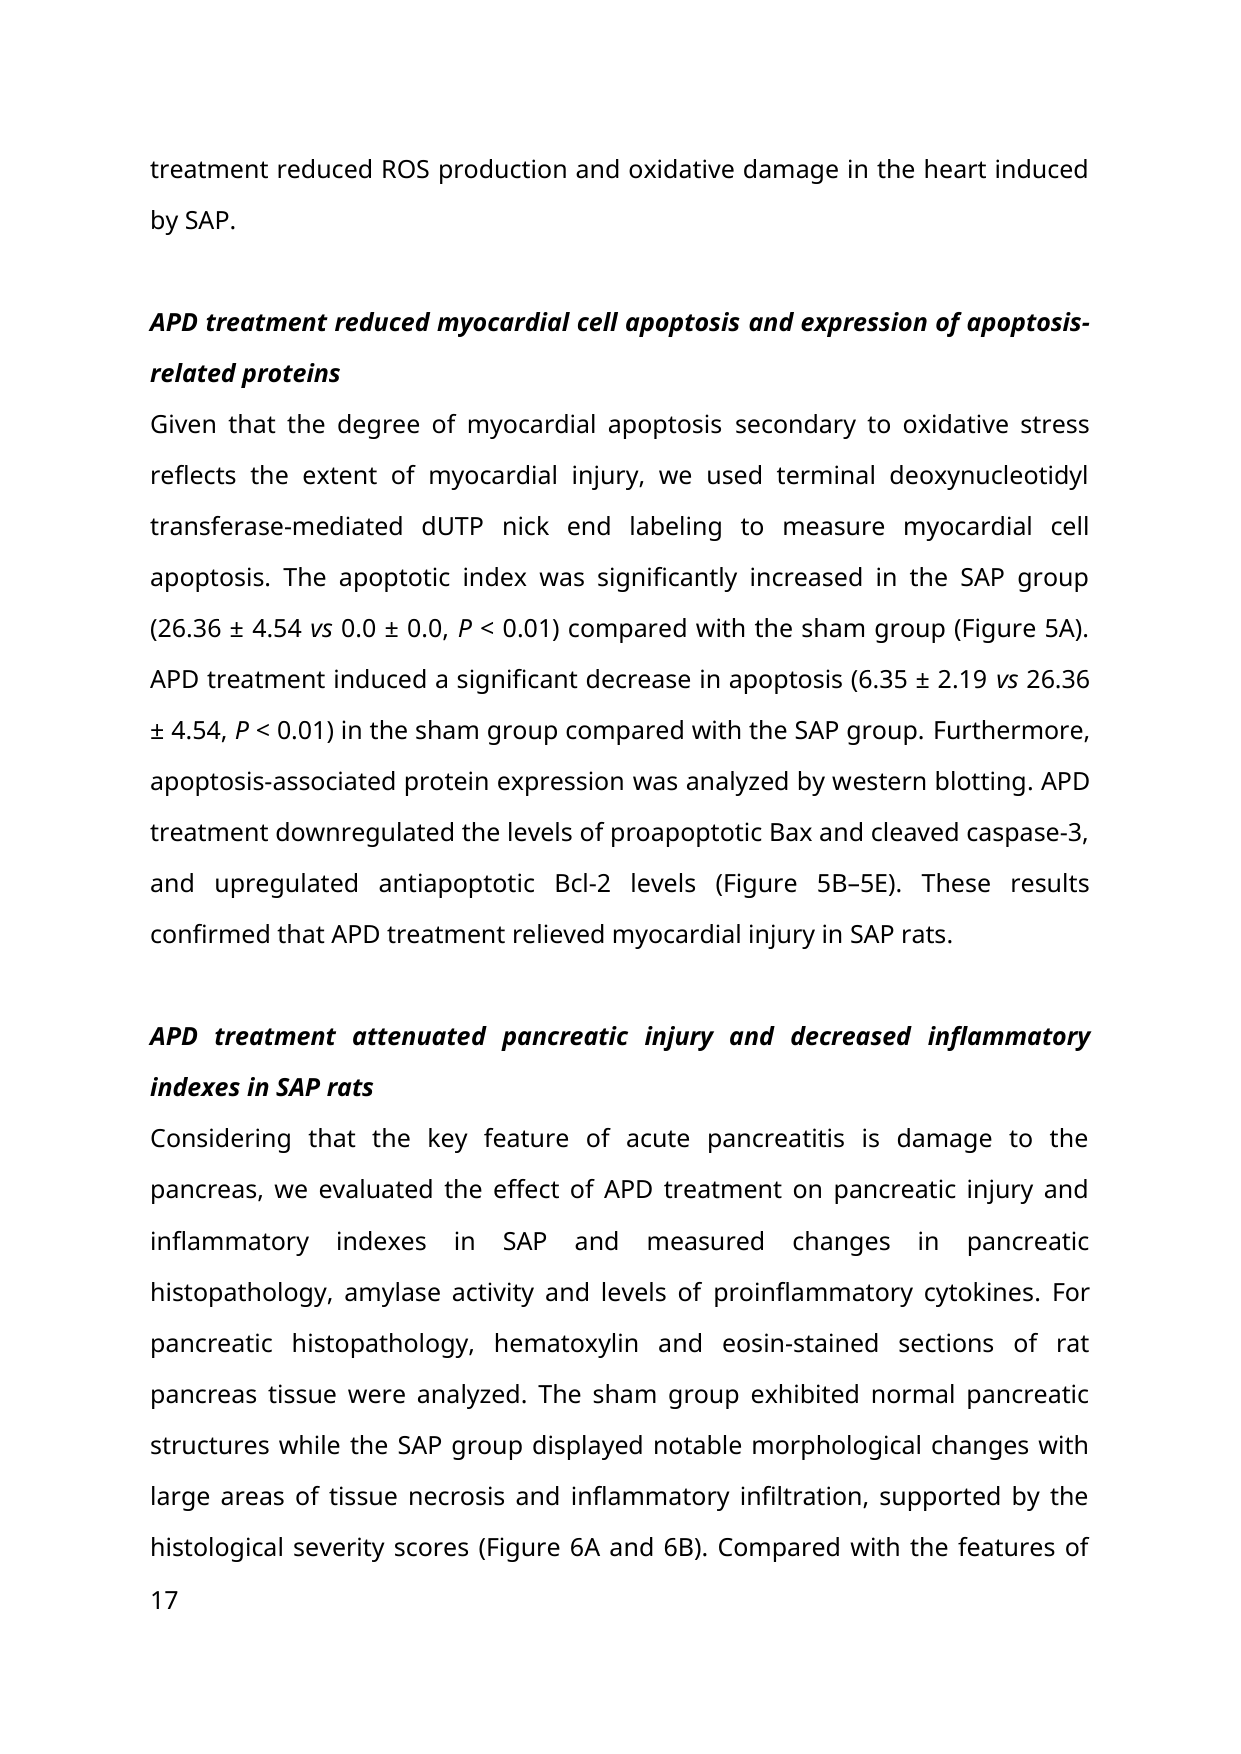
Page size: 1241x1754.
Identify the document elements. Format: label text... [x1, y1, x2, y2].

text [150, 1121, 1090, 1563]
text APD treatment attenuated pancreatic injury and decreased inflammatory indexes in SAP rats [150, 1019, 1090, 1104]
text Given that the degree of myocardial apoptosis secondary to oxidative stress reflects the extent of myocardial injury, we used terminal deoxynucleotidyl transferase-mediated dUTP nick end labeling to measure myocardial cell apoptosis. The apoptotic index was significantly increased in the SAP group (26.36 ± 4.54 vs 0.0 ± 0.0, P < 0.01) compared with the sham group (Figure 5A). APD treatment induced a significant decrease in apoptosis (6.35 ± 2.19 vs 26.36 ± 4.54, P < 0.01) in the sham group compared with the SAP group. Furthermore, apoptosis-associated protein expression was analyzed by western blotting. APD treatment downregulated the levels of proapoptotic Bax and cleaved caspase-3, and upregulated antiapoptotic Bcl-2 levels (Figure 5B–5E). These results confirmed that APD treatment relieved myocardial injury in SAP rats. [150, 406, 1090, 951]
text APD treatment reduced myocardial cell apoptosis and expression of apoptosis-related proteins [150, 304, 1090, 389]
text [150, 151, 1090, 236]
